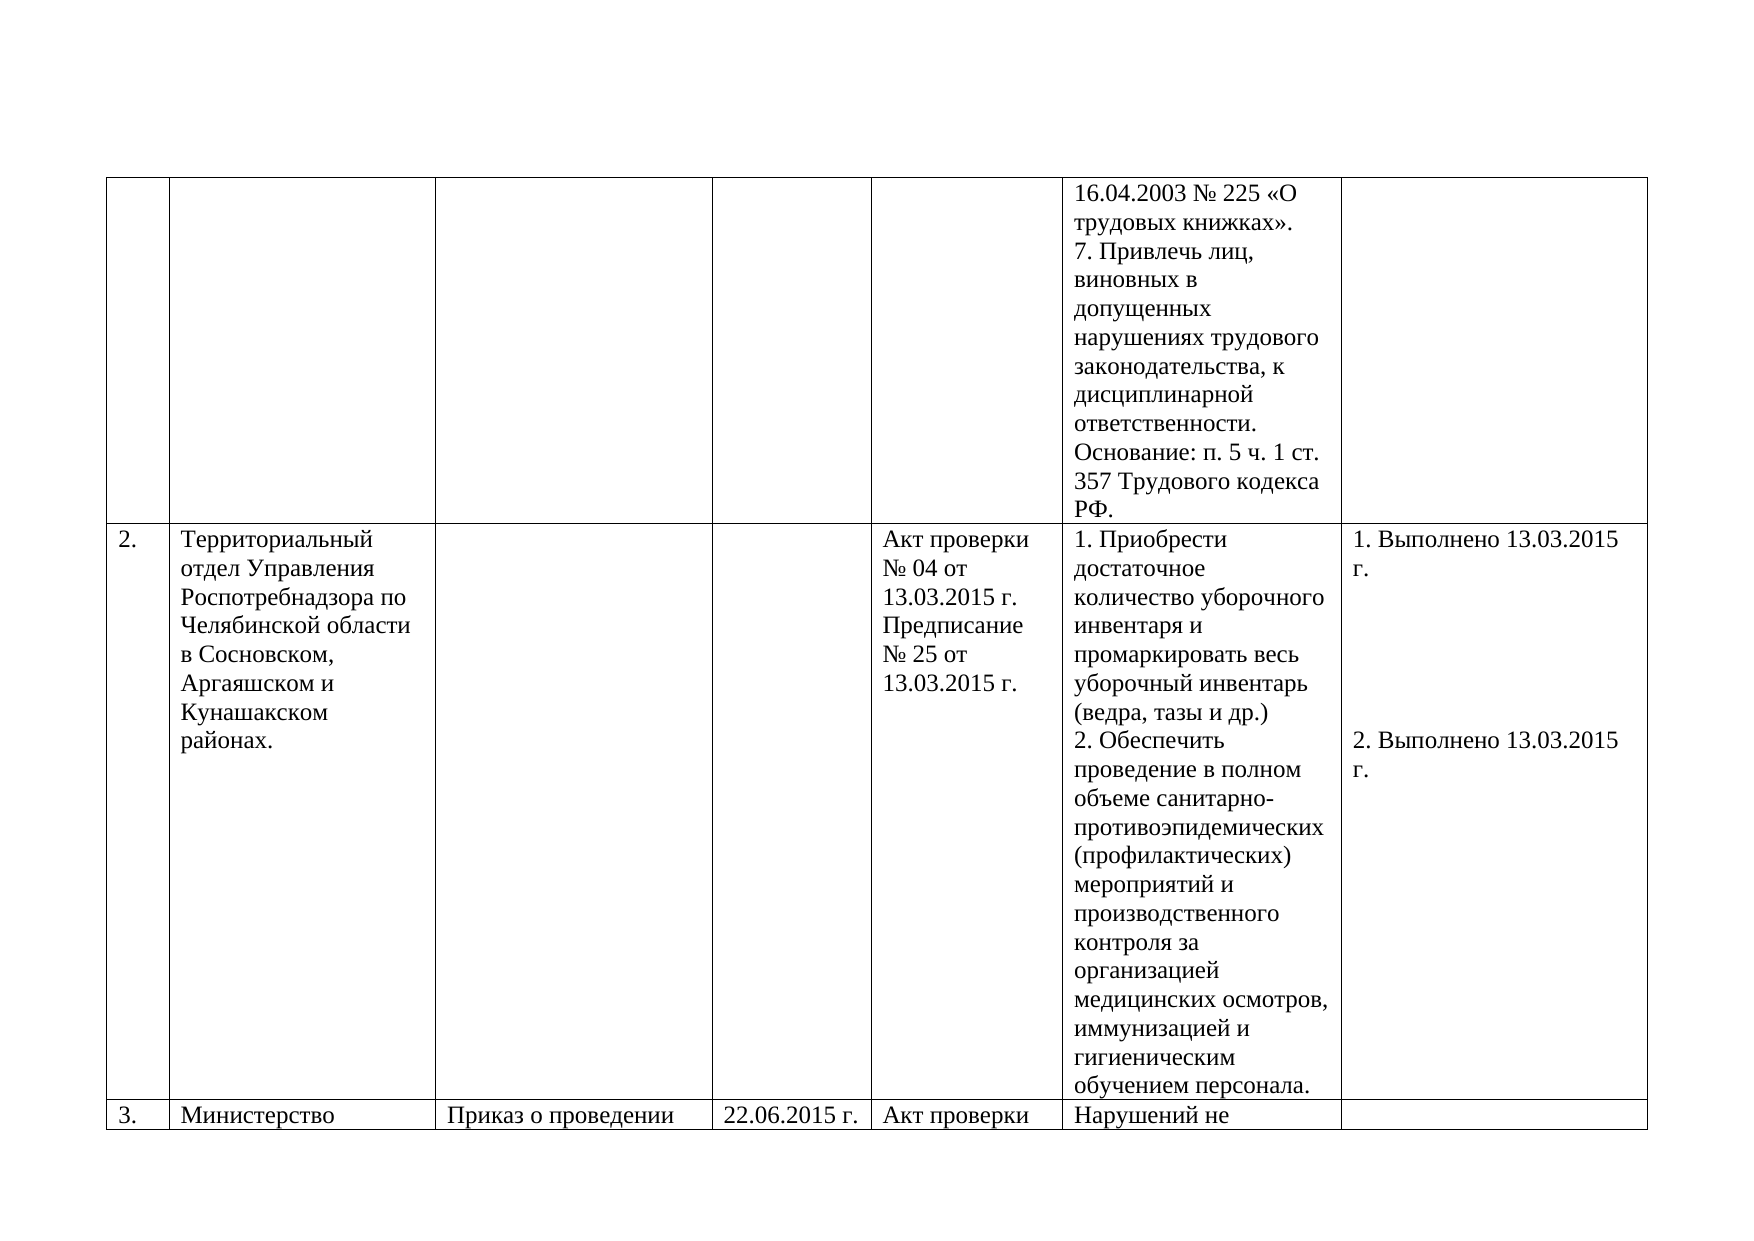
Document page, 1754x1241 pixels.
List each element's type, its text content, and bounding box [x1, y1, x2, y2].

table_cell [1342, 1100, 1647, 1129]
table_cell 2. [107, 524, 169, 1099]
table_cell 1. Выполнено 13.03.2015 г. 2. Выполнено 13.03.2015 г. [1342, 524, 1647, 1099]
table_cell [713, 1100, 871, 1129]
table_cell 1. Приобрести достаточное количество уборочного инвентаря и промаркировать весь уборочный инвентарь (ведра, тазы и др.) 2. Обеспечить проведение в полном объеме санитарно-противоэпидемических (профилактических) мероприятий и производственного контроля за организацией медицинских осмотров, иммунизацией и гигиеническим обучением персонала. [1063, 524, 1341, 1099]
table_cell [170, 178, 435, 523]
table_cell [436, 524, 712, 1099]
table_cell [436, 178, 712, 523]
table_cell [1063, 178, 1341, 523]
table_cell [713, 524, 871, 1099]
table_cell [1342, 178, 1647, 523]
table_cell 3. [107, 1100, 169, 1129]
table_cell Акт проверки № 04 от 13.03.2015 г. Предписание № 25 от 13.03.2015 г. [872, 524, 1062, 1099]
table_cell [436, 1100, 712, 1129]
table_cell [872, 178, 1062, 523]
table_cell Территориальный отдел Управления Роспотребнадзора по Челябинской области в Сосновском, Аргаяшском и Кунашакском районах. [170, 524, 435, 1099]
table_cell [170, 1100, 435, 1129]
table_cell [713, 178, 871, 523]
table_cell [872, 1100, 1062, 1129]
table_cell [1063, 1100, 1341, 1129]
table_cell 1. [107, 178, 169, 523]
